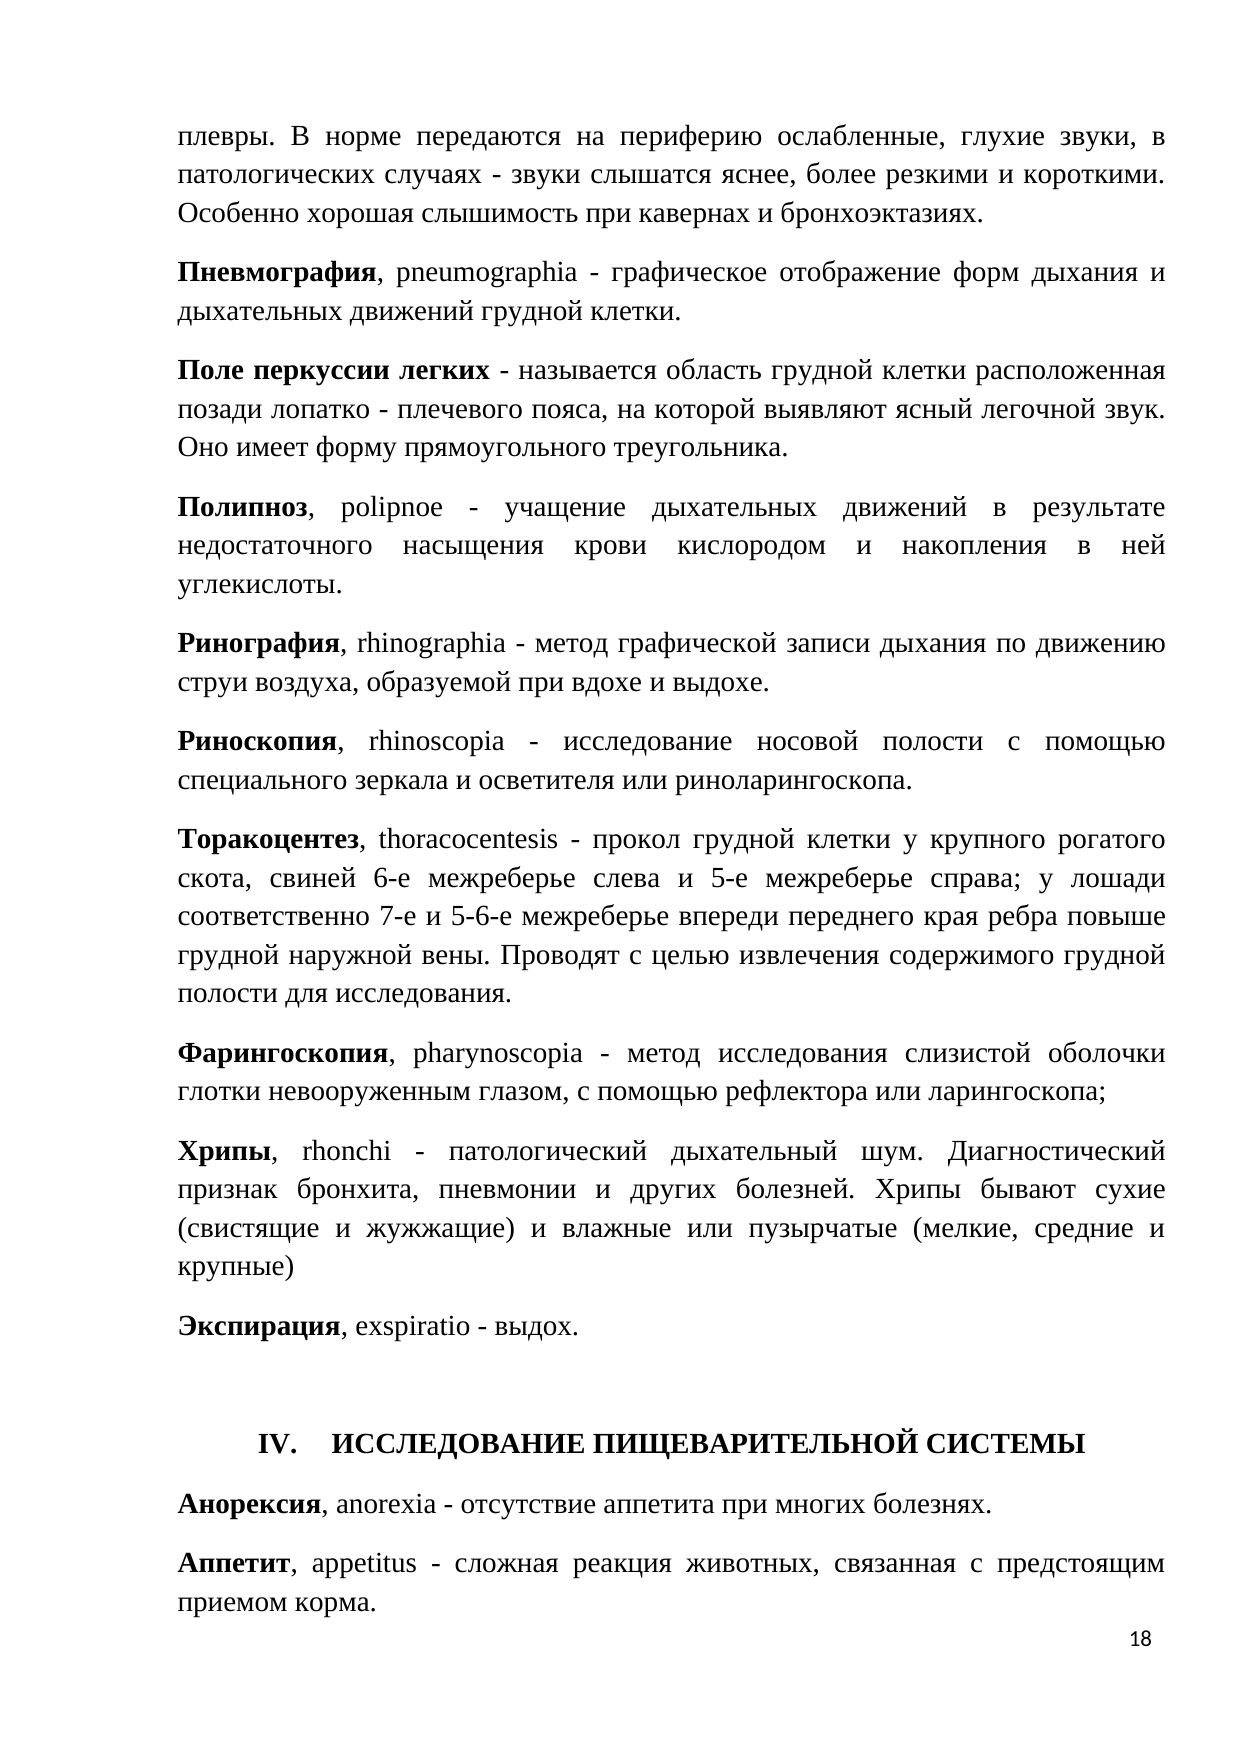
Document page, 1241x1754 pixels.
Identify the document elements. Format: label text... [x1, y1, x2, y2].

text Аппетит, appetitus - сложная реакция животных, связанная с предстоящим приемом корма. [177, 1545, 1167, 1617]
text Анорексия, anorexia - отсутствие аппетита при многих болезнях. [177, 1486, 1167, 1519]
text Риноскопия, rhinoscopia - исследование носовой полости с помощью специального зеркала и осветителя или риноларингоскопа. [177, 723, 1167, 795]
text Фарингоскопия, pharynoscopia - метод исследования слизистой оболочки глотки невооруженным глазом, с помощью рефлектора или ларингоскопа; [177, 1035, 1167, 1107]
text IV. ИССЛЕДОВАНИЕ ПИЩЕВАРИТЕЛЬНОЙ СИСТЕМЫ [177, 1426, 1167, 1460]
text Ринография, rhinographia - метод графической записи дыхания по движению струи воздуха, образуемой при вдохе и выдохе. [177, 625, 1167, 697]
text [177, 118, 1167, 229]
text Хрипы, rhonchi - патологический дыхательный шум. Диагностический признак бронхита, пневмонии и других болезней. Xрипы бывают сухие (свистящие и жужжащие) и влажные или пузырчатые (мелкие, средние и крупные) [177, 1133, 1167, 1282]
text Экспирация, exspiratio - выдох. [177, 1308, 1167, 1341]
text Торакоцентез, thoracocentesis - прокол грудной клетки у крупного рогатого скота, свиней 6-е межреберье слева и 5-е межреберье справа; у лошади соответственно 7-е и 5-6-е межреберье впереди переднего края ребра повыше грудной наружной вены. Проводят с целью извлечения содержимого грудной полости для исследования. [177, 821, 1167, 1009]
text Полипноз, polipnoe - учащение дыхательных движений в результате недостаточного насыщения крови кислородом и накопления в ней углекислоты. [177, 489, 1167, 599]
text Поле перкуссии легких - называется область грудной клетки расположенная позади лопатко - плечевого пояса, на которой выявляют ясный легочной звук. Оно имеет форму прямоугольного треугольника. [177, 352, 1167, 463]
text Пневмография, pneumographiа - графическое отображение форм дыхания и дыхательных движений грудной клетки. [177, 254, 1167, 327]
